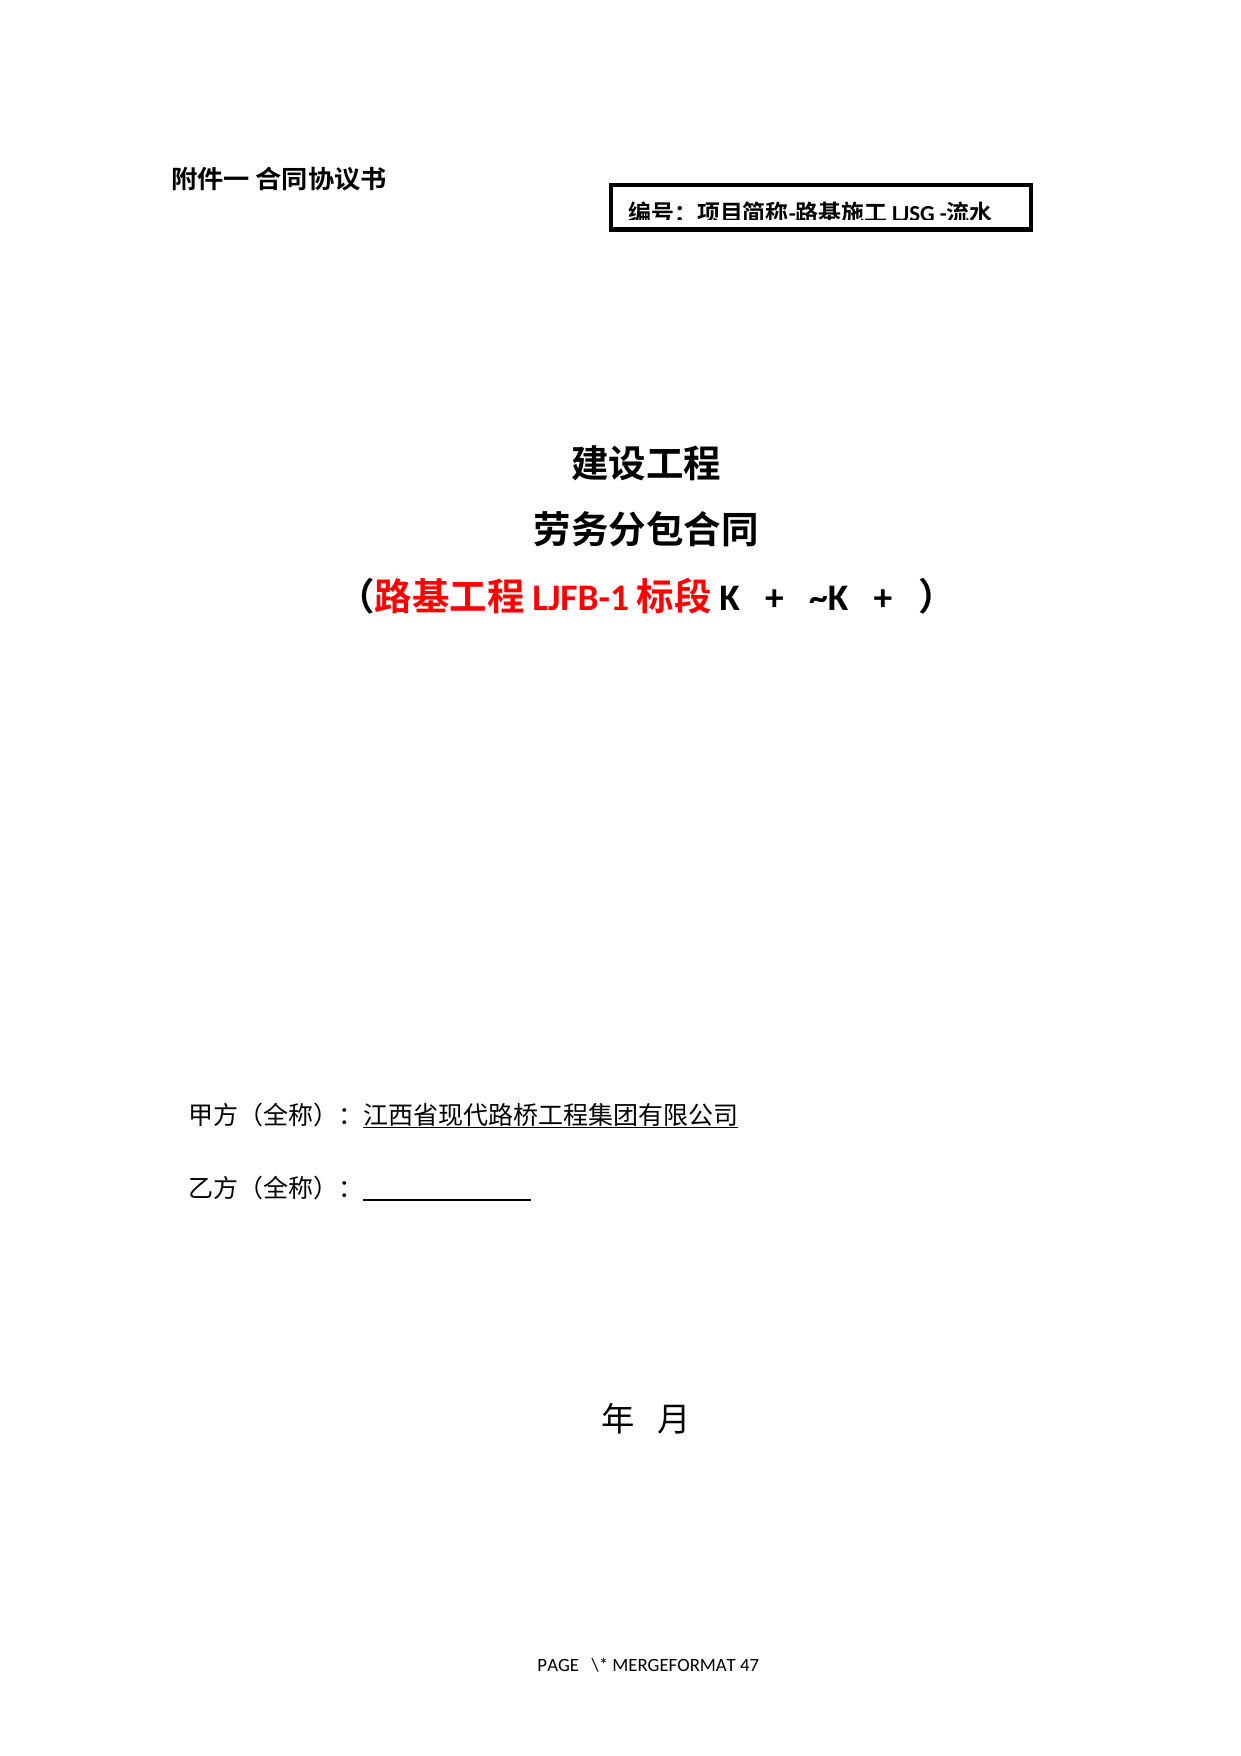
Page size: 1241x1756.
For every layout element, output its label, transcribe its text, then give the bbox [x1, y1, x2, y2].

subtitle 建设工程 [171, 433, 1121, 488]
text 乙方（全称）： [171, 1168, 1121, 1204]
subtitle 劳务分包合同 [171, 500, 1121, 554]
text 附件一 合同协议书 [171, 147, 1121, 199]
text 甲方（全称）：江西省现代路桥工程集团有限公司 [171, 1096, 1121, 1132]
text （路基工程LJFB-1标段K + ~K + ） [171, 567, 1121, 621]
text 年 月 [171, 1392, 1121, 1441]
